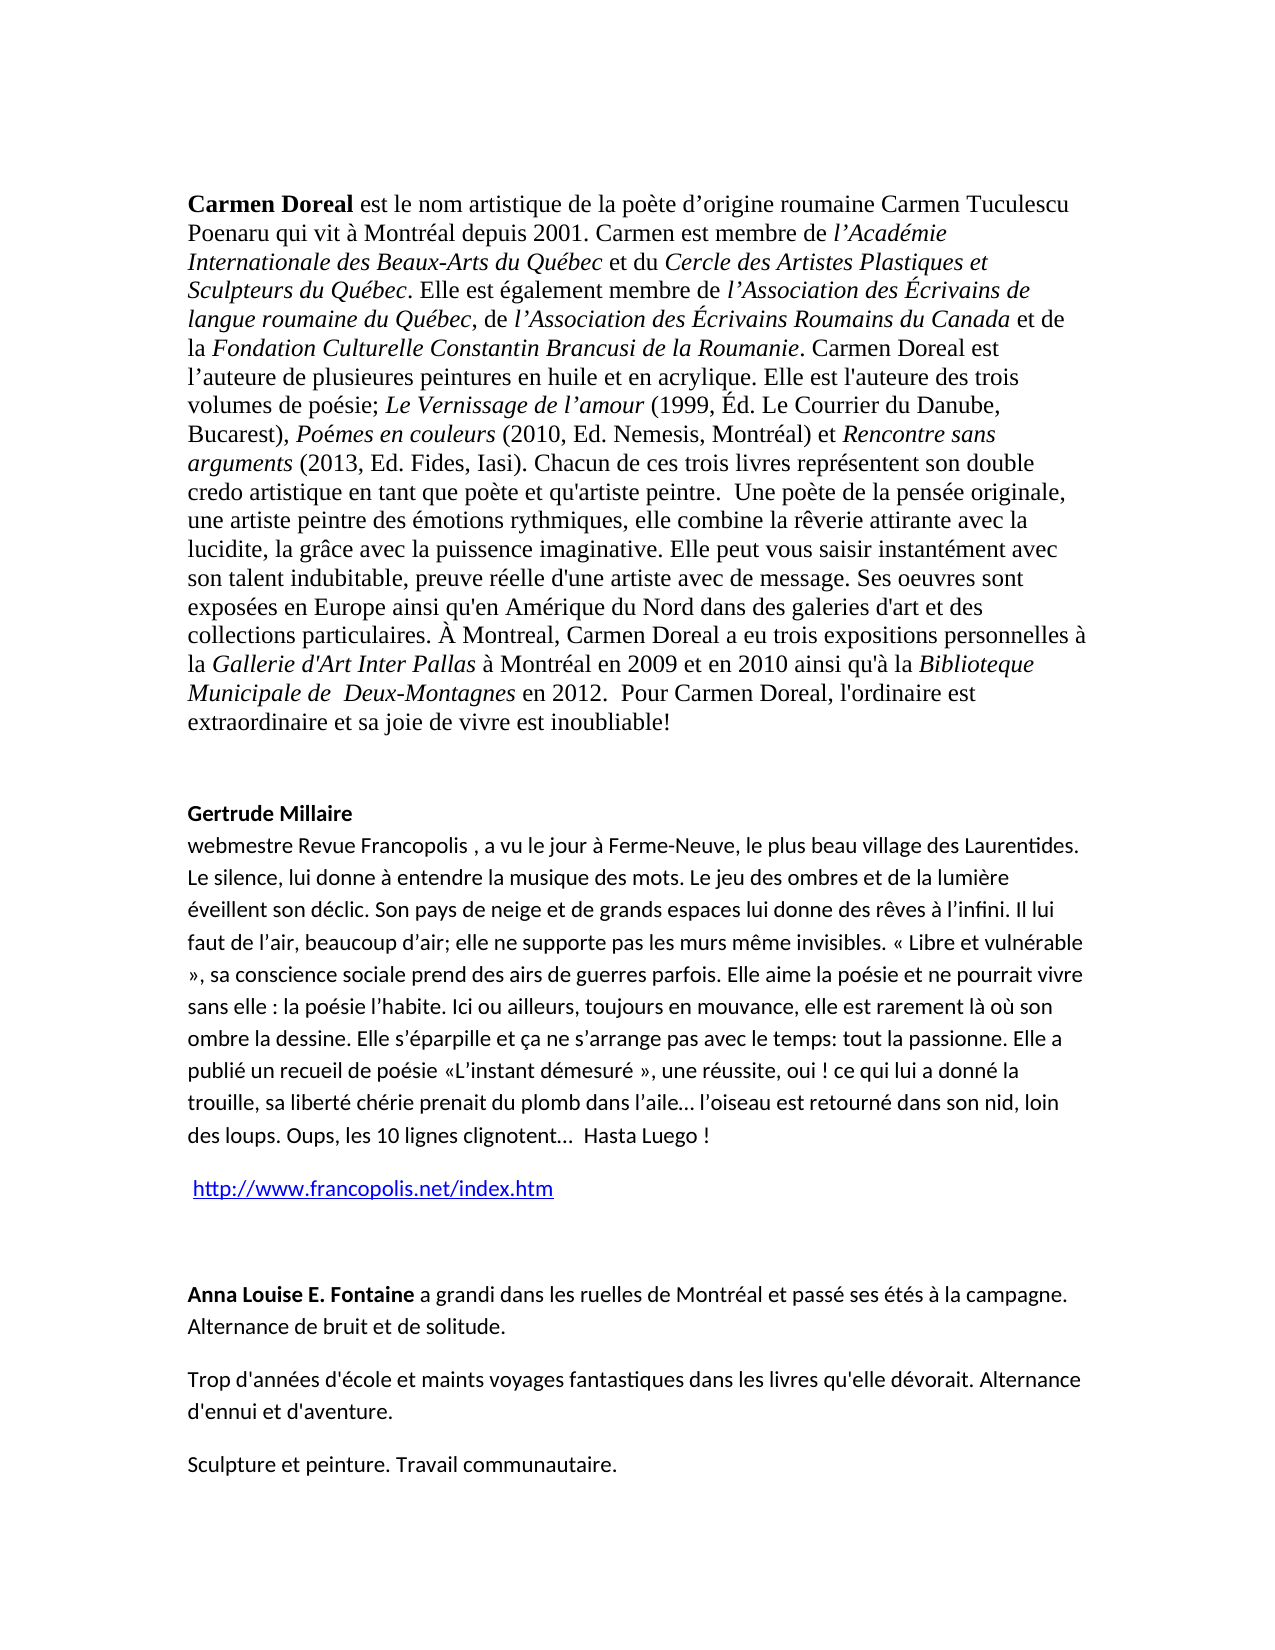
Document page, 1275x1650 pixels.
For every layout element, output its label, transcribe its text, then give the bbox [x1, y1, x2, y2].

text Gertrude Millaire webmestre Revue Francopolis , a vu le jour à Ferme-Neuve, le plus beau village des Laurentides. Le silence, lui donne à entendre la musique des mots. Le jeu des ombres et de la lumière éveillent son déclic. Son pays de neige et de grands espaces lui donne des rêves à l’infini. Il lui faut de l’air, beaucoup d’air; elle ne supporte pas les murs même invisibles. « Libre et vulnérable », sa conscience sociale prend des airs de guerres parfois. Elle aime la poésie et ne pourrait vivre sans elle : la poésie l’habite. Ici ou ailleurs, toujours en mouvance, elle est rarement là où son ombre la dessine. Elle s’éparpille et ça ne s’arrange pas avec le temps: tout la passionne. Elle a publié un recueil de poésie «L’instant démesuré », une réussite, oui ! ce qui lui a donné la trouille, sa liberté chérie prenait du plomb dans l’aile… l’oiseau est retourné dans son nid, loin des loups. Oups, les 10 lignes clignotent… Hasta Luego ! [187, 799, 1087, 1149]
text Anna Louise E. Fontaine a grandi dans les ruelles de Montréal et passé ses étés à la campagne. Alternance de bruit et de solitude. [187, 1280, 1087, 1340]
text Carmen Doreal est le nom artistique de la poète d’origine roumaine Carmen Tuculescu Poenaru qui vit à Montréal depuis 2001. Carmen est membre de l’Académie Internationale des Beaux-Arts du Québec et du Cercle des Artistes Plastiques et Sculpteurs du Québec. Elle est également membre de l’Association des Écrivains de langue roumaine du Québec, de l’Association des Écrivains Roumains du Canada et de la Fondation Culturelle Constantin Brancusi de la Roumanie. Carmen Doreal est l’auteure de plusieures peintures en huile et en acrylique. Elle est l'auteure des trois volumes de poésie; Le Vernissage de l’amour (1999, Éd. Le Courrier du Danube, Bucarest), Poémes en couleurs (2010, Ed. Nemesis, Montréal) et Rencontre sans arguments (2013, Ed. Fides, Iasi). Chacun de ces trois livres représentent son double credo artistique en tant que poète et qu'artiste peintre. Une poète de la pensée originale, une artiste peintre des émotions rythmiques, elle combine la rêverie attirante avec la lucidite, la grâce avec la puissence imaginative. Elle peut vous saisir instantément avec son talent indubitable, preuve réelle d'une artiste avec de message. Ses oeuvres sont exposées en Europe ainsi qu'en Amérique du Nord dans des galeries d'art et des collections particulaires. À Montreal, Carmen Doreal a eu trois expositions personnelles à la Gallerie d'Art Inter Pallas à Montréal en 2009 et en 2010 ainsi qu'à la Biblioteque Municipale de Deux-Montagnes en 2012. Pour Carmen Doreal, l'ordinaire est extraordinaire et sa joie de vivre est inoubliable! [187, 189, 1087, 735]
text Sculpture et peinture. Travail communautaire. [187, 1450, 1087, 1478]
text Trop d'années d'école et maints voyages fantastiques dans les livres qu'elle dévorait. Alternance d'ennui et d'aventure. [187, 1365, 1087, 1425]
text http://www.francopolis.net/index.htm [187, 1174, 1087, 1202]
